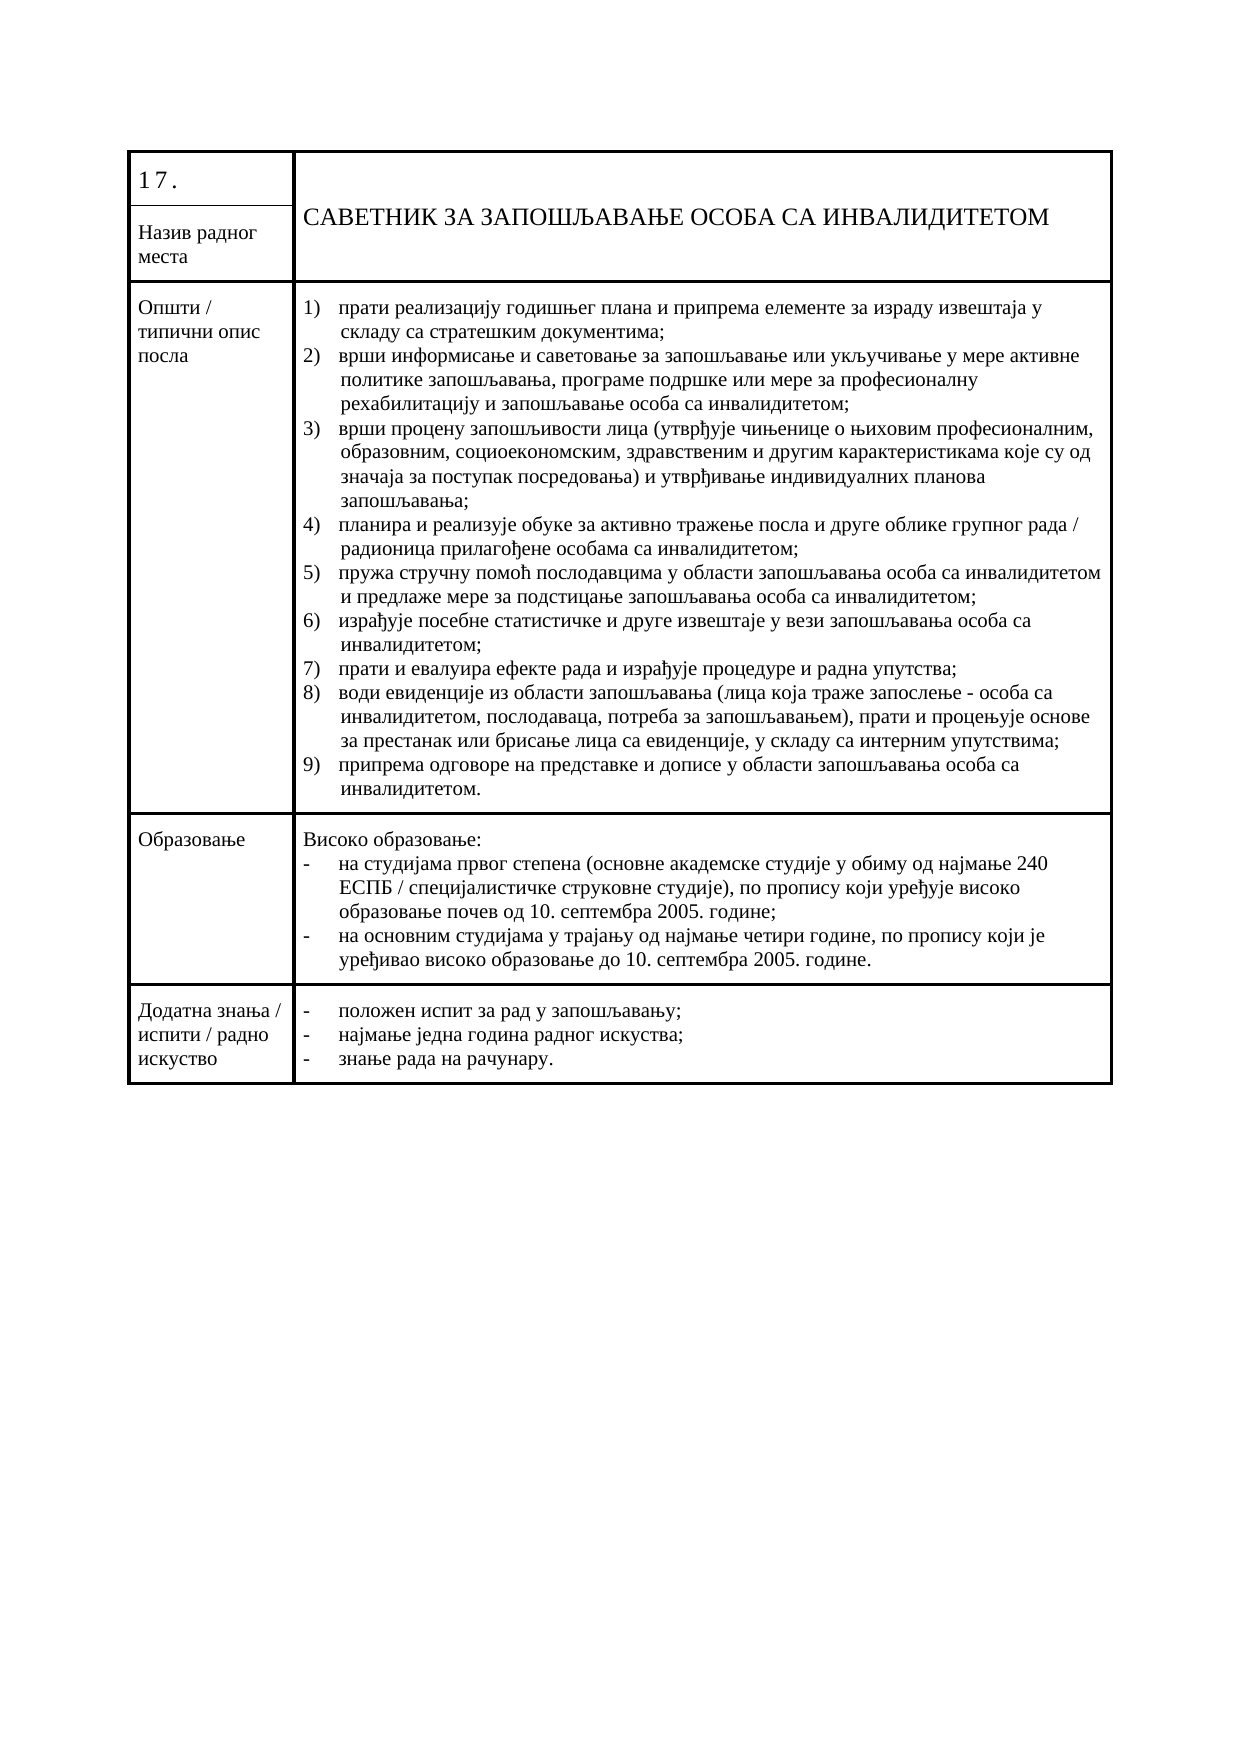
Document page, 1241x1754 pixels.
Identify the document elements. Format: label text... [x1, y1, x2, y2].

table_cell Високо образовање: на студијама првог степена (основне академске студије у обиму од најмање 240 ЕСПБ / специјалистичке струковне студије), по пропису који уређује високо образовање почев од 10. септембра 2005. године; на основним студијама у трајању од најмање четири године, по пропису који је уређивао високо образовање до 10. септембра 2005. године. [296, 815, 1110, 983]
table_cell Додатна знања / испити / радно искуство [131, 986, 292, 1082]
table_cell прати реализацију годишњег плана и припрема елементе за израду извештаја у складу са стратешким документима; врши информисање и саветовање за запошљавање или укључивање у мере активне политике запошљавања, програме подршке или мере за професионалну рехабилитацију и запошљавање особа са инвалидитетом; врши процену запошљивости лица (утврђује чињенице о њиховим професионалним, образовним, социоекономским, здравственим и другим карактеристикама које су од значаја за поступак посредовања) и утврђивање индивидуалних планова запошљавања; планира и реализује обуке за активно тражење посла и друге облике групног рада / радионица прилагођене особама са инвалидитетом; пружа стручну помоћ послодавцима у области запошљавања особа са инвалидитетом и предлаже мере за подстицање запошљавања особа са инвалидитетом; израђује посебне статистичке и друге извештаје у вези запошљавања особа са инвалидитетом; прати и евалуира ефекте рада и израђује процедуре и радна упутства; води евиденције из области запошљавања (лица која траже запослење - особа са инвалидитетом, послодаваца, потреба за запошљавањем), прати и процењује основе за престанак или брисање лица са евиденције, у складу са интерним упутствима; припрема одговоре на представке и дописе у области запошљавања особа са инвалидитетом. [296, 283, 1110, 812]
table_cell Назив радног места [131, 206, 292, 280]
table_cell Општи / типични опис посла [131, 283, 292, 812]
table_header Саветник за запошљавање особа са инвалидитетом [296, 153, 1110, 280]
table_header 17. [131, 153, 292, 205]
table_cell положен испит за рад у запошљавању; најмање једна година радног искуства; знање рада на рачунару. [296, 986, 1110, 1082]
table_cell Образовање [131, 815, 292, 983]
